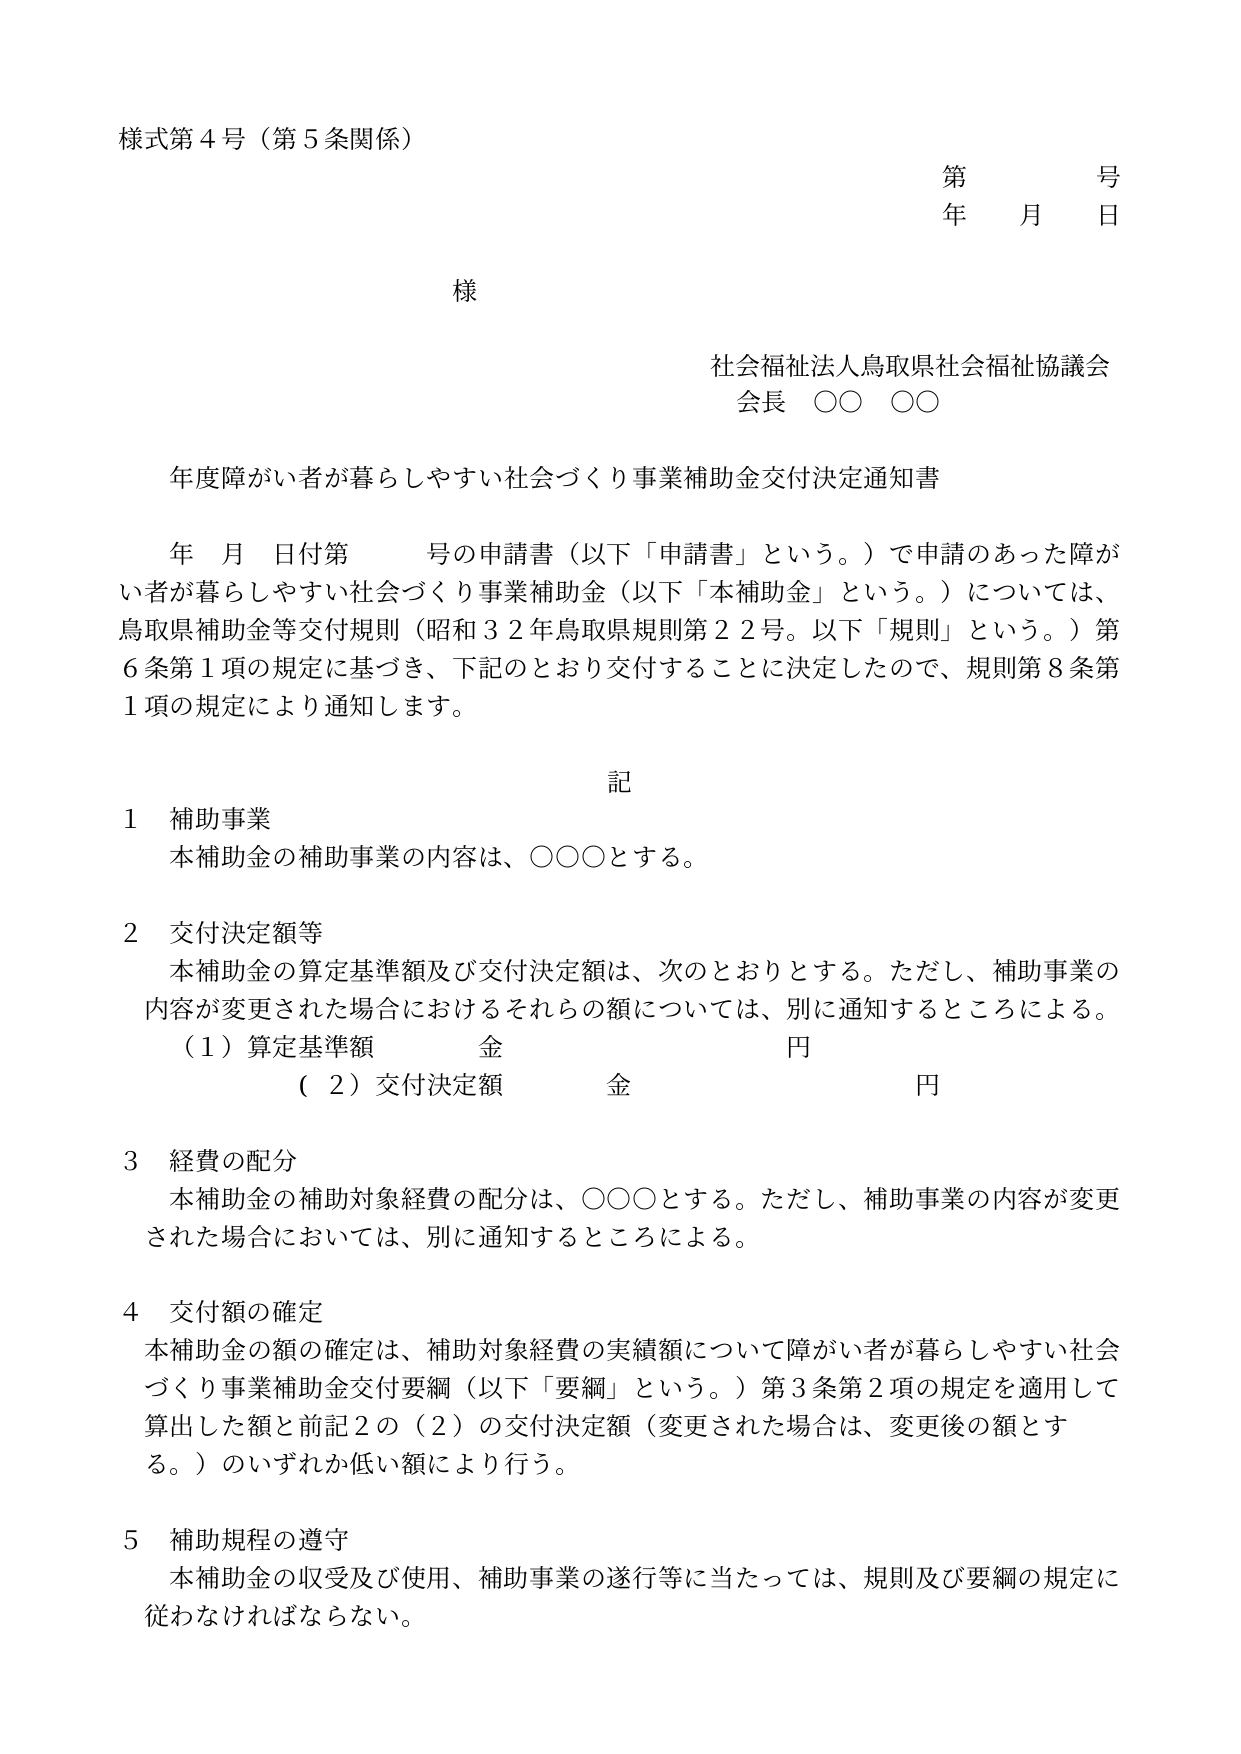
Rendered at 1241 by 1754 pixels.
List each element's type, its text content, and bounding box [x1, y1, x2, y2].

text ５ 補助規程の遵守 [118, 1519, 1122, 1557]
text 年 月 日付第 号の申請書（以下「申請書」という。）で申請のあった障がい者が暮らしやすい社会づくり事業補助金（以下「本補助金」という。）については、鳥取県補助金等交付規則（昭和３２年鳥取県規則第２２号。以下「規則」という。）第６条第１項の規定に基づき、下記のとおり交付することに決定したので、規則第８条第１項の規定により通知します。 [118, 534, 1122, 723]
text 社会福祉法人鳥取県社会福祉協議会 [118, 346, 1122, 382]
text 年 月 日 [118, 194, 1122, 232]
text 会長 ○○ ○○ [118, 382, 1122, 420]
text 本補助金の補助事業の内容は、○○○とする。 [118, 837, 1122, 875]
text (２）交付決定額 金 円 [118, 1064, 1122, 1102]
text 記 [118, 761, 1122, 799]
text ４ 交付額の確定 [118, 1292, 1122, 1330]
text 第 号 [118, 157, 1122, 194]
text 様式第４号（第５条関係） [118, 119, 1122, 157]
text 本補助金の額の確定は、補助対象経費の実績額について障がい者が暮らしやすい社会づくり事業補助金交付要綱（以下「要綱」という。）第３条第２項の規定を適用して算出した額と前記２の（２）の交付決定額（変更された場合は、変更後の額とする。）のいずれか低い額により行う。 [118, 1330, 1122, 1482]
text （１）算定基準額 金 円 [118, 1027, 1122, 1064]
text 本補助金の算定基準額及び交付決定額は、次のとおりとする。ただし、補助事業の内容が変更された場合におけるそれらの額については、別に通知するところによる。 [118, 951, 1122, 1027]
text ２ 交付決定額等 [118, 913, 1122, 951]
text ３ 経費の配分 [118, 1140, 1122, 1178]
text 本補助金の収受及び使用、補助事業の遂行等に当たっては、規則及び要綱の規定に従わなければならない。 [118, 1557, 1122, 1633]
text １ 補助事業 [118, 799, 1122, 837]
text 年度障がい者が暮らしやすい社会づくり事業補助金交付決定通知書 [144, 458, 1122, 496]
text 様 [118, 270, 1122, 308]
text 本補助金の補助対象経費の配分は、○○○とする。ただし、補助事業の内容が変更された場合においては、別に通知するところによる。 [118, 1178, 1122, 1254]
